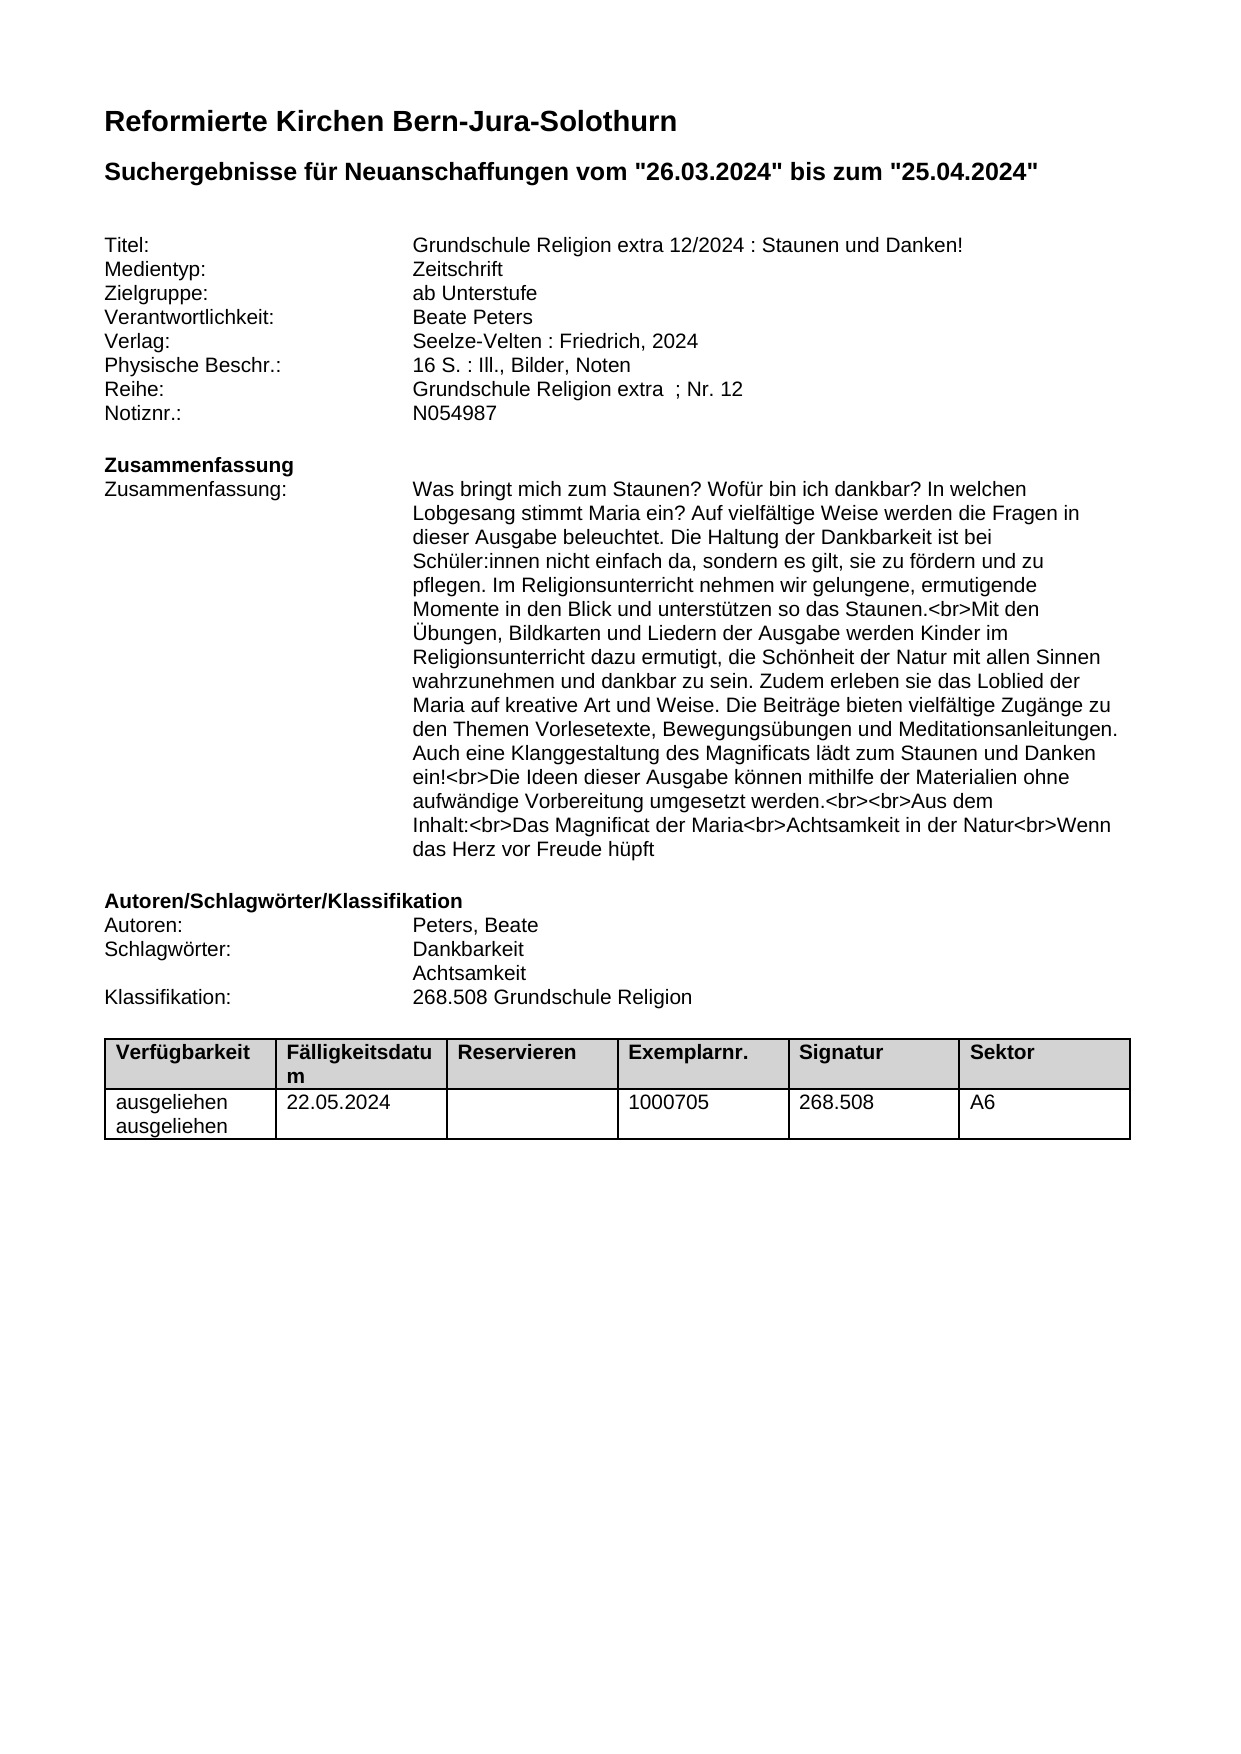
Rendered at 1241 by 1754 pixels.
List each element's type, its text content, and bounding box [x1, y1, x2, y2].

table_header Verfügbarkeit [106, 1040, 275, 1088]
table_cell Peters, Beate [413, 913, 1133, 937]
table_cell 1000705 [619, 1090, 788, 1138]
table_cell Zielgruppe: [104, 281, 412, 304]
table_cell Schlagwörter: [104, 937, 412, 985]
table_cell 16 S. : Ill., Bilder, Noten [413, 353, 1133, 376]
table_cell Medientyp: [104, 257, 412, 281]
table_cell Zusammenfassung: [104, 477, 412, 860]
table_header Titel: [104, 233, 412, 257]
table_header Zusammenfassung [104, 453, 1133, 477]
table_cell ab Unterstufe [413, 281, 1133, 304]
table_cell Physische Beschr.: [104, 353, 412, 376]
table_cell Verlag: [104, 329, 412, 352]
table_header Signatur [790, 1040, 958, 1088]
table_cell Notiznr.: [104, 400, 412, 424]
table_cell Beate Peters [413, 305, 1133, 328]
table_cell Grundschule Religion extra ; Nr. 12 [413, 376, 1133, 400]
table_cell Dankbarkeit Achtsamkeit [413, 937, 1133, 985]
table_header Sektor [960, 1040, 1129, 1088]
table_cell Was bringt mich zum Staunen? Wofür bin ich dankbar? In welchen Lobgesang stimmt Maria ein? Auf vielfältige Weise werden die Fragen in dieser Ausgabe beleuchtet. Die Haltung der Dankbarkeit ist bei Schüler:innen nicht einfach da, sondern es gilt, sie zu fördern und zu pflegen. Im Religionsunterricht nehmen wir gelungene, ermutigende Momente in den Blick und unterstützen so das Staunen.<br>Mit den Übungen, Bildkarten und Liedern der Ausgabe werden Kinder im Religionsunterricht dazu ermutigt, die Schönheit der Natur mit allen Sinnen wahrzunehmen und dankbar zu sein. Zudem erleben sie das Loblied der Maria auf kreative Art und Weise. Die Beiträge bieten vielfältige Zugänge zu den Themen Vorlesetexte, Bewegungsübungen und Meditationsanleitungen. Auch eine Klanggestaltung des Magnificats lädt zum Staunen und Danken ein!<br>Die Ideen dieser Ausgabe können mithilfe der Materialien ohne aufwändige Vorbereitung umgesetzt werden.<br><br>Aus dem Inhalt:<br>Das Magnificat der Maria<br>Achtsamkeit in der Natur<br>Wenn das Herz vor Freude hüpft [413, 477, 1133, 860]
table_cell 268.508 Grundschule Religion [413, 985, 1133, 1009]
table_cell Autoren: [104, 913, 412, 937]
table_cell [448, 1090, 617, 1138]
table_cell ausgeliehen ausgeliehen [106, 1090, 275, 1138]
text Suchergebnisse für Neuanschaffungen vom "26.03.2024" bis zum "25.04.2024" [104, 156, 1136, 185]
table_cell Zeitschrift [413, 257, 1133, 281]
table_header Reservieren [448, 1040, 617, 1088]
table_cell Reihe: [104, 376, 412, 400]
table_cell N054987 [413, 400, 1133, 424]
table_cell A6 [960, 1090, 1129, 1138]
text Reformierte Kirchen Bern-Jura-Solothurn [104, 104, 1136, 138]
table_cell Verantwortlichkeit: [104, 305, 412, 328]
table_cell Klassifikation: [104, 985, 412, 1009]
table_cell Seelze-Velten : Friedrich, 2024 [413, 329, 1133, 352]
table_header Autoren/Schlagwörter/Klassifikation [104, 889, 1133, 913]
table_header Grundschule Religion extra 12/2024 : Staunen und Danken! [413, 233, 1133, 257]
table_cell 22.05.2024 [277, 1090, 446, 1138]
table_header Fälligkeitsdatum [277, 1040, 446, 1088]
table_header Exemplarnr. [619, 1040, 788, 1088]
table_cell 268.508 [790, 1090, 958, 1138]
